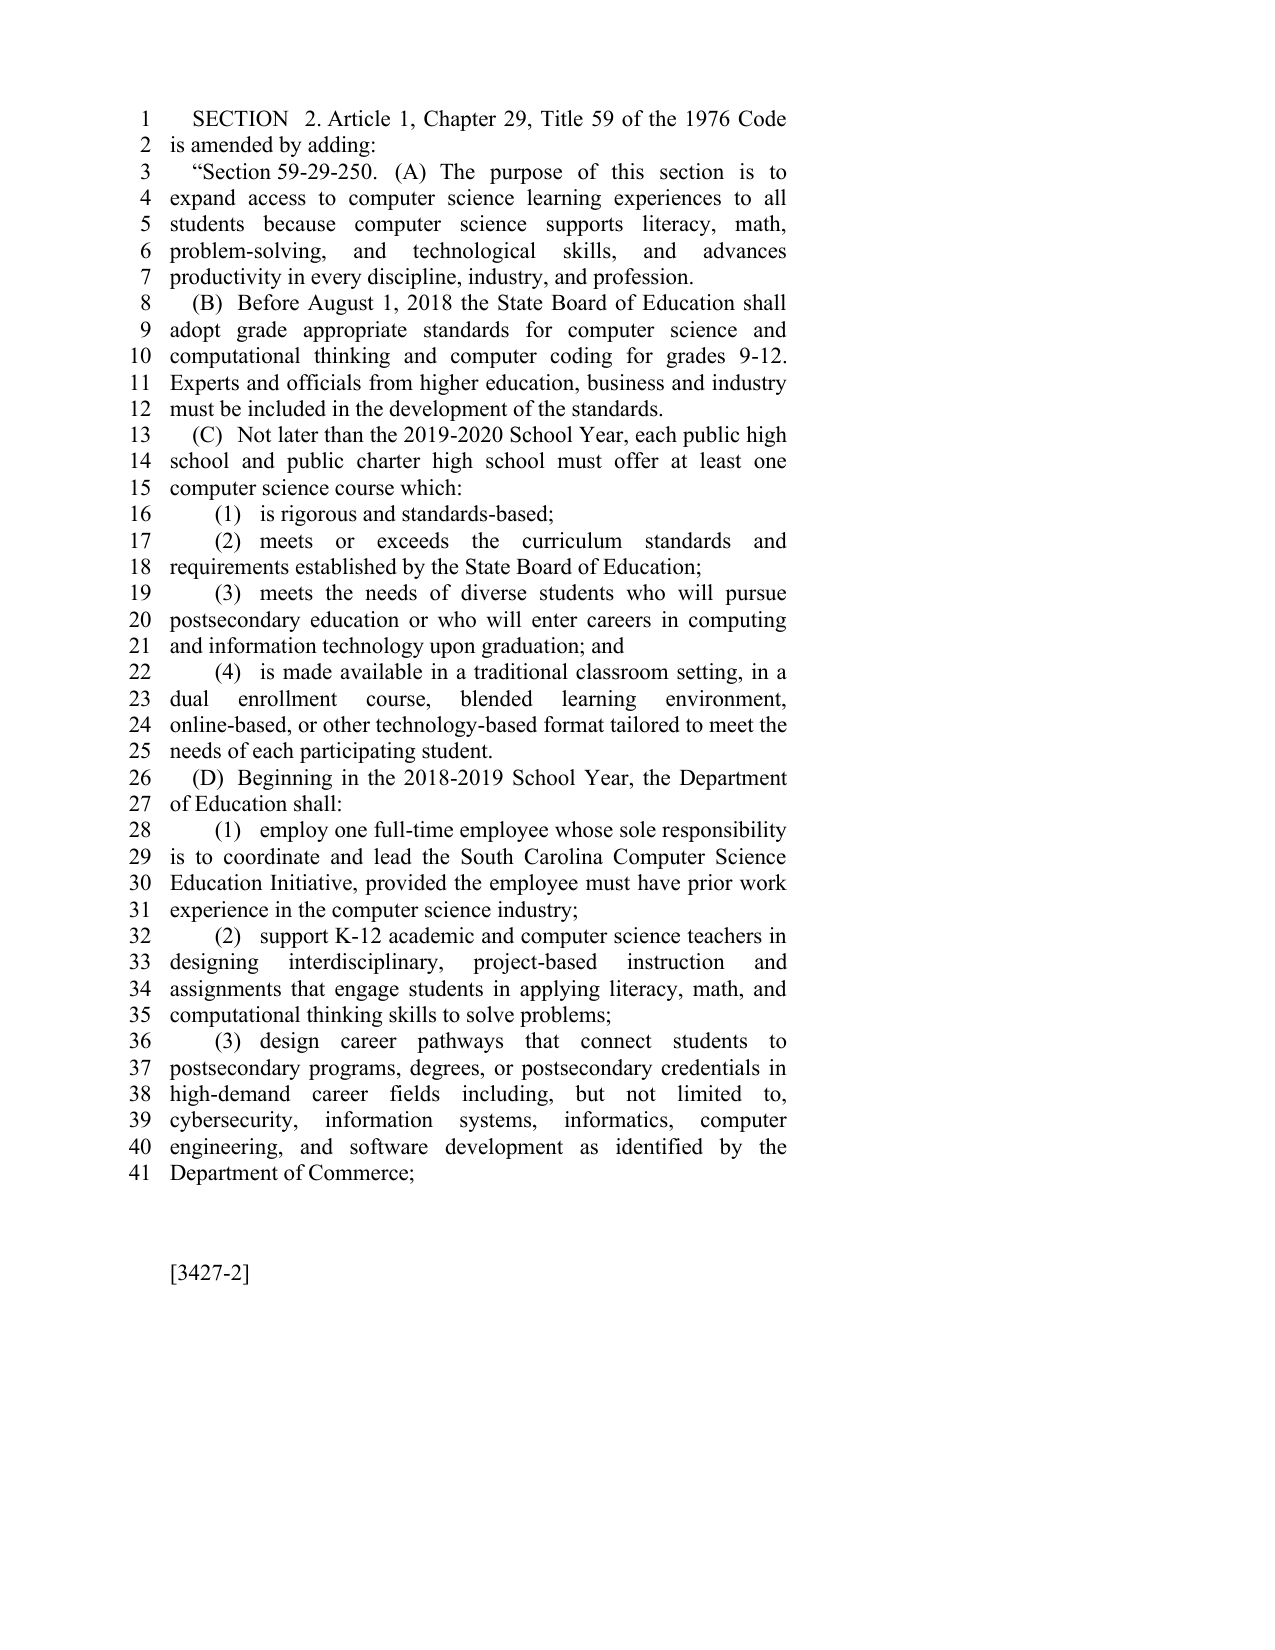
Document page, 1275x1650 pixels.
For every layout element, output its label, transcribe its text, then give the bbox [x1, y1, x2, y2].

text (1) employ one full-time employee whose sole responsibility is to coordinate and lead the South Carolina Computer Science Education Initiative, provided the employee must have prior work experience in the computer science industry; [169, 817, 787, 922]
text (4) is made available in a traditional classroom setting, in a dual enrollment course, blended learning environment, online-based, or other technology-based format tailored to meet the needs of each participating student. [169, 658, 787, 764]
text (1) is rigorous and standards-based; [169, 500, 787, 527]
text (2) support K-12 academic and computer science teachers in designing interdisciplinary, project-based instruction and assignments that engage students in applying literacy, math, and computational thinking skills to solve problems; [169, 922, 787, 1027]
text (C) Not later than the 2019-2020 School Year, each public high school and public charter high school must offer at least one computer science course which: [169, 421, 787, 500]
text (3) design career pathways that connect students to postsecondary programs, degrees, or postsecondary credentials in high-demand career fields including, but not limited to, cybersecurity, information systems, informatics, computer engineering, and software development as identified by the Department of Commerce; [169, 1027, 787, 1186]
text (3) meets the needs of diverse students who will pursue postsecondary education or who will enter careers in computing and information technology upon graduation; and [169, 579, 787, 658]
text (2) meets or exceeds the curriculum standards and requirements established by the State Board of Education; [169, 527, 787, 579]
text “Section 59-29-250. (A) The purpose of this section is to expand access to computer science learning experiences to all students because computer science supports literacy, math, problem-solving, and technological skills, and advances productivity in every discipline, industry, and profession. [169, 158, 787, 289]
text (B) Before August 1, 2018 the State Board of Education shall adopt grade appropriate standards for computer science and computational thinking and computer coding for grades 9-12. Experts and officials from higher education, business and industry must be included in the development of the standards. [169, 289, 787, 421]
text SECTION 2. Article 1, Chapter 29, Title 59 of the 1976 Code is amended by adding: [169, 105, 787, 158]
text (D) Beginning in the 2018-2019 School Year, the Department of Education shall: [169, 764, 787, 817]
